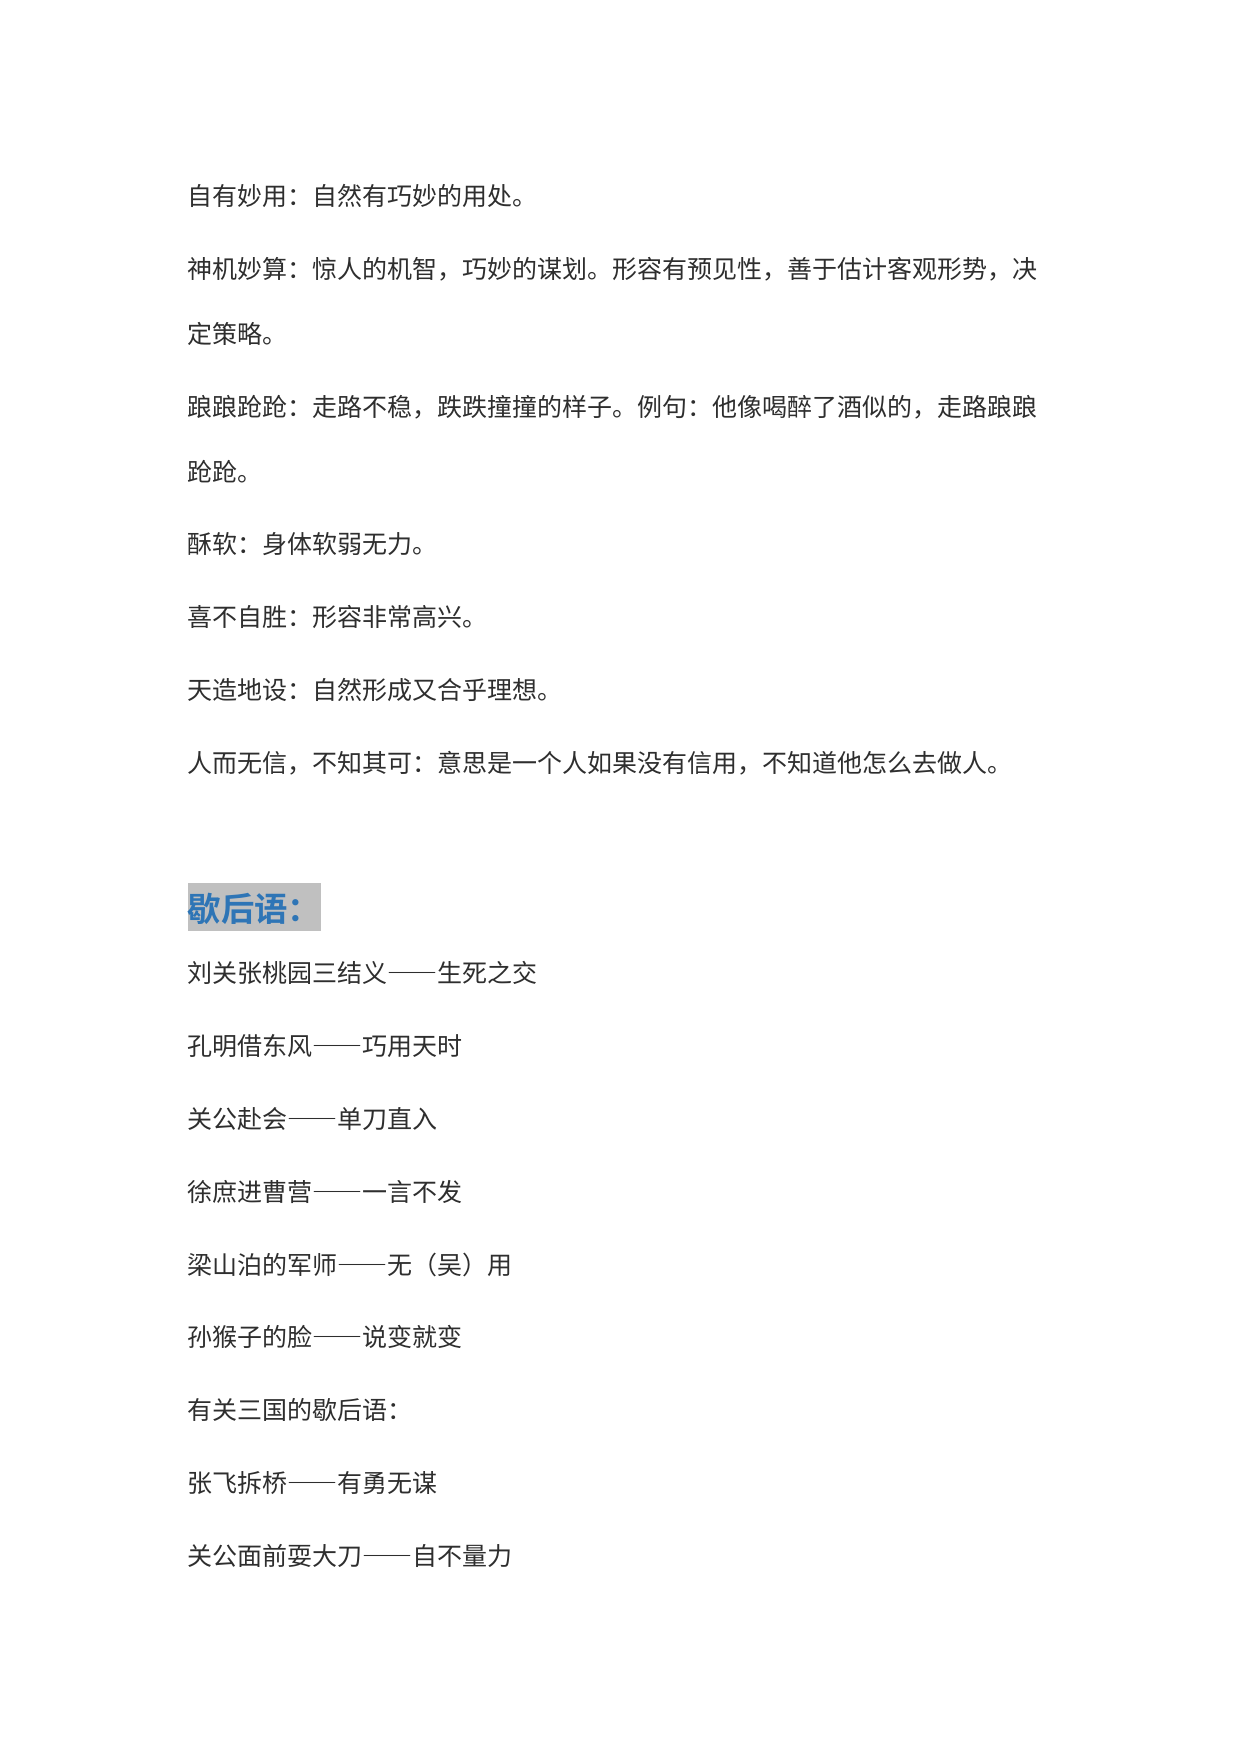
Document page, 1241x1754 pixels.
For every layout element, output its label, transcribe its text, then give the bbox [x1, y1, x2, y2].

text 有关三国的歇后语： [187, 1376, 1053, 1441]
text 人而无信，不知其可：意思是一个人如果没有信用，不知道他怎么去做人。 [187, 729, 1053, 794]
text 自有妙用：自然有巧妙的用处。 [187, 162, 1053, 227]
text 孔明借东风——巧用天时 [187, 1012, 1053, 1077]
text 关公面前耍大刀——自不量力 [187, 1522, 1053, 1587]
text 关公赴会——单刀直入 [187, 1085, 1053, 1150]
text 踉踉跄跄：走路不稳，跌跌撞撞的样子。例句：他像喝醉了酒似的，走路踉踉跄跄。 [187, 373, 1053, 503]
text 徐庶进曹营——一言不发 [187, 1158, 1053, 1223]
text 张飞拆桥——有勇无谋 [187, 1449, 1053, 1514]
text 歇后语： [187, 874, 1053, 939]
text 孙猴子的脸——说变就变 [187, 1303, 1053, 1368]
text 喜不自胜：形容非常高兴。 [187, 583, 1053, 648]
text 天造地设：自然形成又合乎理想。 [187, 656, 1053, 721]
text 刘关张桃园三结义——生死之交 [187, 939, 1053, 1004]
text 梁山泊的军师——无（吴）用 [187, 1231, 1053, 1296]
text 神机妙算：惊人的机智，巧妙的谋划。形容有预见性，善于估计客观形势，决定策略。 [187, 235, 1053, 365]
text 酥软：身体软弱无力。 [187, 510, 1053, 575]
